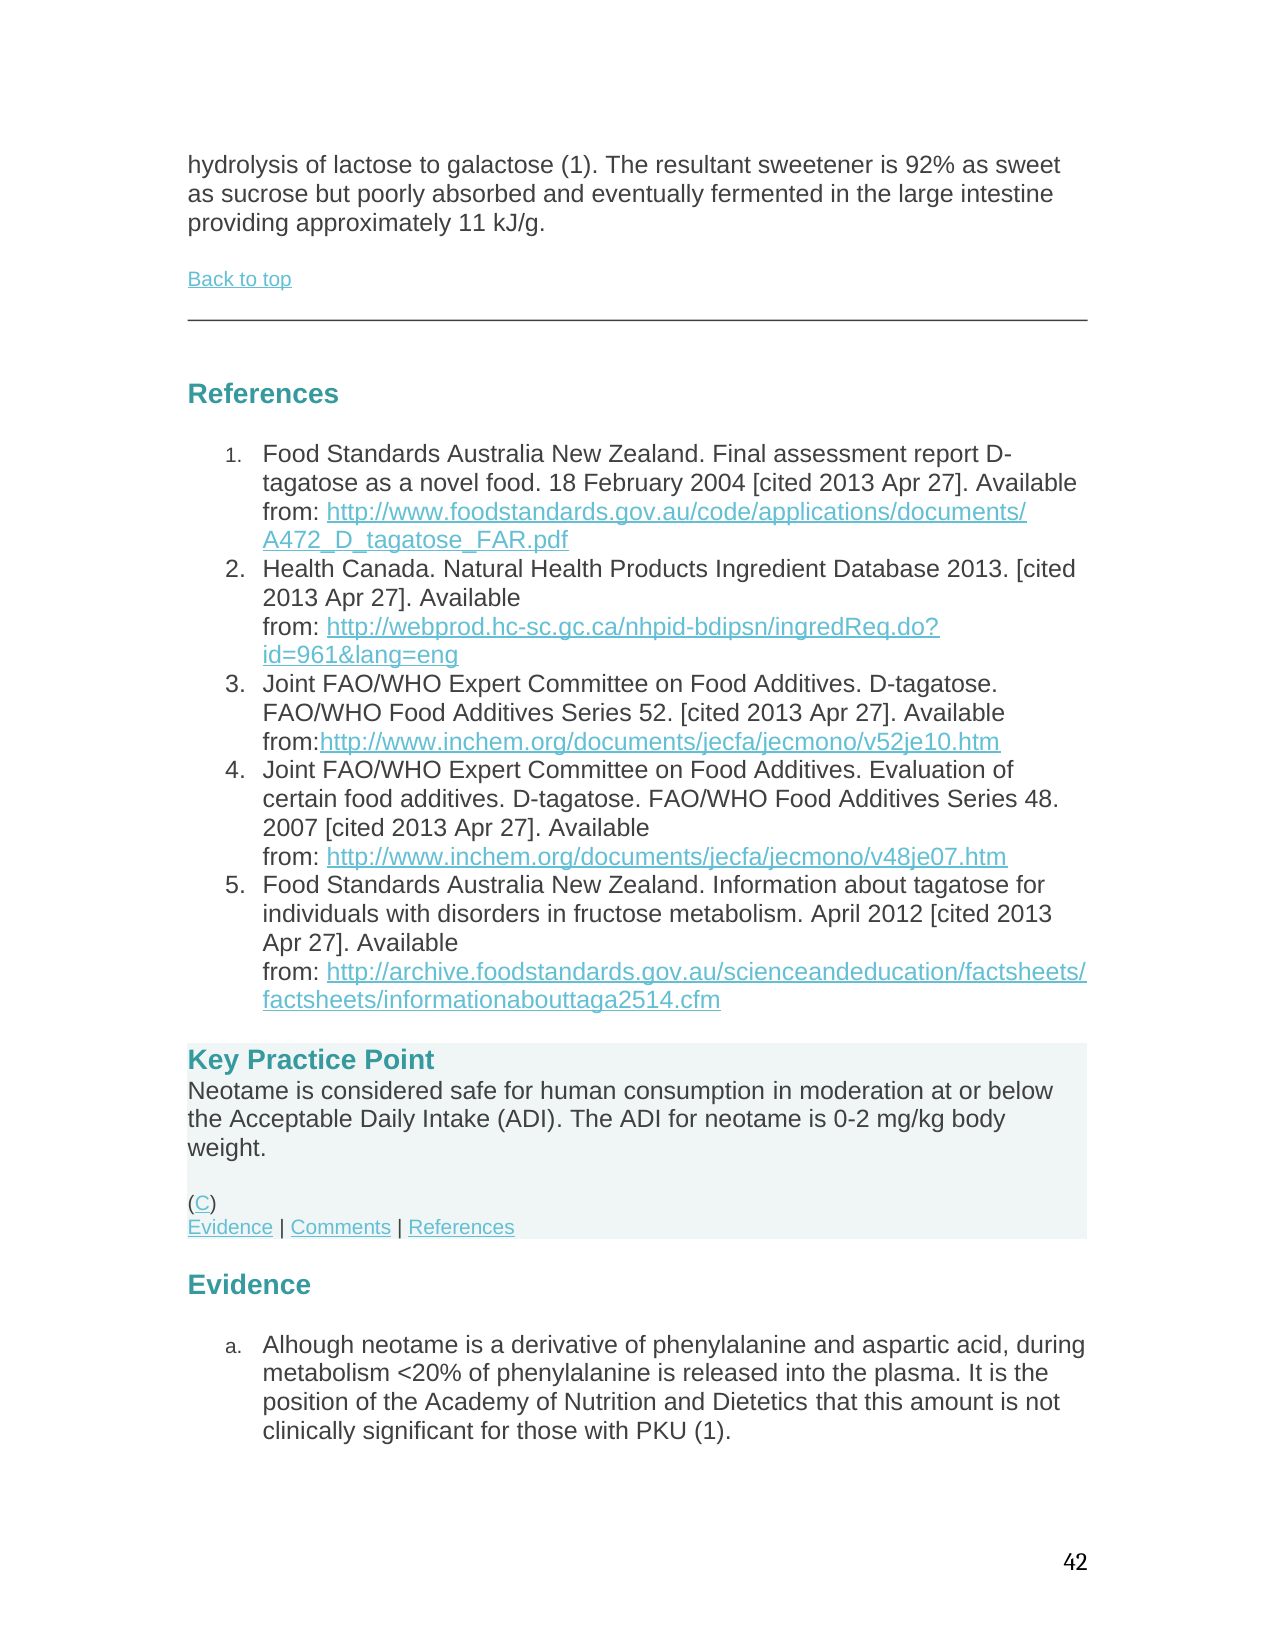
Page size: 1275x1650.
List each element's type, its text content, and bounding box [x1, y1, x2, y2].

list Food Standards Australia New Zealand. Final assessment report D-tagatose as a novel food. 18 February 2004 [cited 2013 Apr 27]. Available from: http://www.foodstandards.gov.au/code/applications/documents/A472_D_tagatose_FAR.pdf [225, 439, 1087, 554]
text (C) Evidence | Comments | References [187, 1191, 1087, 1239]
list Health Canada. Natural Health Products Ingredient Database 2013. [cited 2013 Apr 27]. Available from: http://webprod.hc-sc.gc.ca/nhpid-bdipsn/ingredReq.do?id=961&lang=eng [225, 554, 1087, 669]
text Neotame is considered safe for human consumption in moderation at or below the Acceptable Daily Intake (ADI). The ADI for neotame is 0-2 mg/kg body weight. [187, 1076, 1087, 1162]
text Back to top [187, 265, 1087, 290]
list Joint FAO/WHO Expert Committee on Food Additives. Evaluation of certain food additives. D-tagatose. FAO/WHO Food Additives Series 48. 2007 [cited 2013 Apr 27]. Available from: http://www.inchem.org/documents/jecfa/jecmono/v48je07.htm [225, 755, 1087, 870]
list Joint FAO/WHO Expert Committee on Food Additives. D-tagatose. FAO/WHO Food Additives Series 52. [cited 2013 Apr 27]. Available from:http://www.inchem.org/documents/jecfa/jecmono/v52je10.htm [225, 669, 1087, 755]
subtitle References [187, 377, 1087, 410]
list Food Standards Australia New Zealand. Information about tagatose for individuals with disorders in fructose metabolism. April 2012 [cited 2013 Apr 27]. Available from: http://archive.foodstandards.gov.au/scienceandeducation/factsheets/factsheets/informationabouttaga2514.cfm [225, 870, 1087, 1014]
list Alhough neotame is a derivative of phenylalanine and aspartic acid, during metabolism <20% of phenylalanine is released into the plasma. It is the position of the Academy of Nutrition and Dietetics that this amount is not clinically significant for those with PKU (1). [225, 1330, 1087, 1445]
subtitle Key Practice Point [187, 1043, 1087, 1076]
subtitle Evidence [187, 1268, 1087, 1301]
